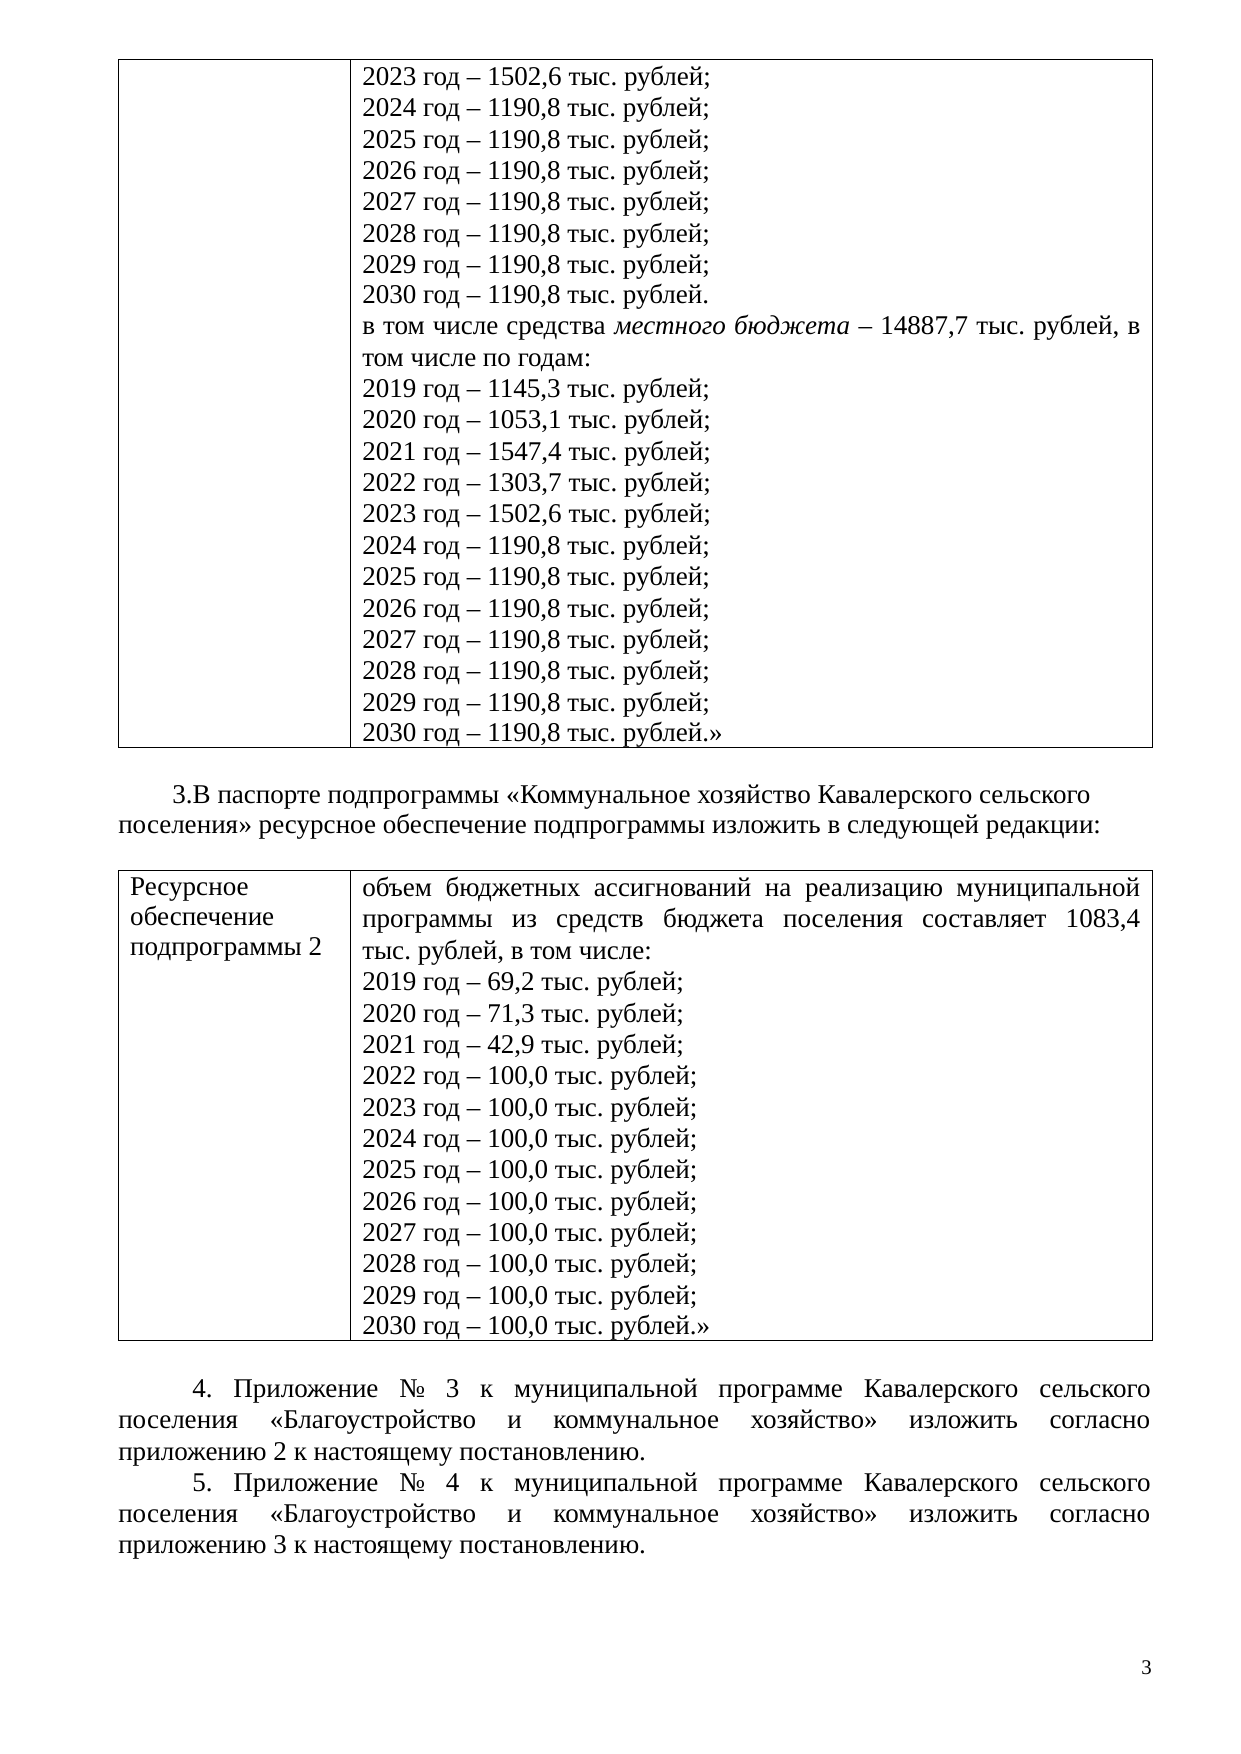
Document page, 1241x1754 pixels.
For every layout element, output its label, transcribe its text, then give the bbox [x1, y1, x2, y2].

table_header объем бюджетных ассигнований на реализацию муниципальной программы из средств бюджета поселения составляет 1083,4 тыс. рублей, в том числе: 2019 год – 69,2 тыс. рублей; 2020 год – 71,3 тыс. рублей; 2021 год – 42,9 тыс. рублей; 2022 год – 100,0 тыс. рублей; 2023 год – 100,0 тыс. рублей; 2024 год – 100,0 тыс. рублей; 2025 год – 100,0 тыс. рублей; 2026 год – 100,0 тыс. рублей; 2027 год – 100,0 тыс. рублей; 2028 год – 100,0 тыс. рублей; 2029 год – 100,0 тыс. рублей; 2030 год – 100,0 тыс. рублей.» [351, 871, 1152, 1340]
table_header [351, 60, 1152, 747]
text 4. Приложение № 3 к муниципальной программе Кавалерского сельского поселения «Благоустройство и коммунальное хозяйство» изложить согласно приложению 2 к настоящему постановлению. [118, 1372, 1152, 1466]
table_header Ресурсное обеспечение подпрограммы 2 [119, 871, 350, 1340]
text 3.В паспорте подпрограммы «Коммунальное хозяйство Кавалерского сельского поселения» ресурсное обеспечение подпрограммы изложить в следующей редакции: [118, 779, 1152, 839]
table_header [119, 60, 350, 747]
text 5. Приложение № 4 к муниципальной программе Кавалерского сельского поселения «Благоустройство и коммунальное хозяйство» изложить согласно приложению 3 к настоящему постановлению. [118, 1466, 1152, 1559]
